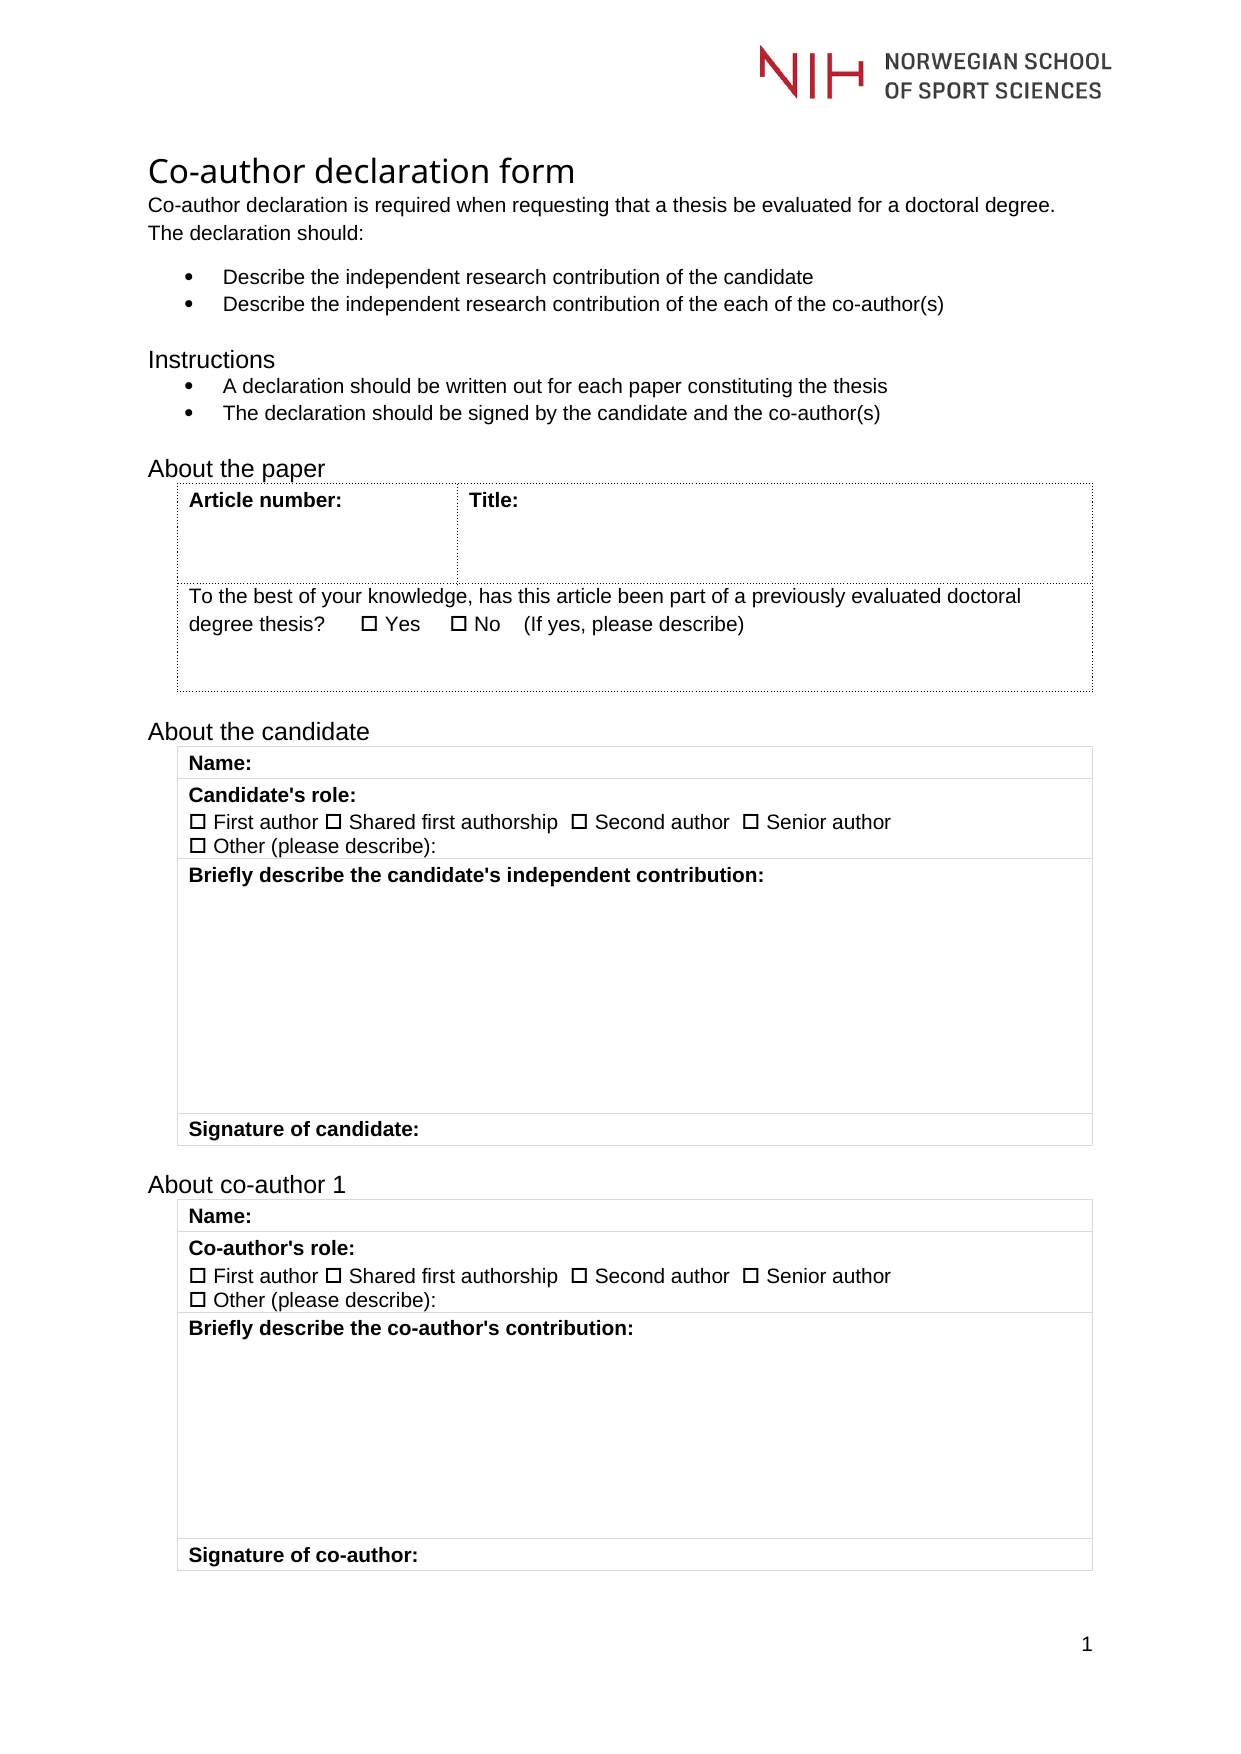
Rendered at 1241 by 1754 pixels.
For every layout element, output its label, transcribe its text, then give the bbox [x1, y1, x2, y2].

table_header Name: [178, 1200, 1092, 1231]
subtitle About the candidate [148, 717, 1093, 746]
list Describe the independent research contribution of the candidate [185, 265, 1093, 289]
table_cell Signature of candidate: [178, 1114, 1092, 1145]
table_header Name: [178, 747, 1092, 778]
table_header Article number: [177, 483, 458, 583]
table_cell To the best of your knowledge, has this article been part of a previously evaluated doctoral degree thesis? Yes No (If yes, please describe) [177, 583, 1092, 691]
subtitle About co-author 1 [148, 1170, 1093, 1199]
table_cell Briefly describe the candidate's independent contribution: [178, 859, 1092, 1113]
picture [760, 45, 1112, 99]
list The declaration should be signed by the candidate and the co-author(s) [185, 401, 1093, 425]
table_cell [178, 1232, 1092, 1312]
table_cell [178, 1313, 1092, 1538]
table_header Title: [458, 483, 1092, 583]
table_cell Signature of co-author: [178, 1539, 1092, 1570]
subtitle Co-author declaration form [148, 148, 1093, 193]
subtitle Instructions [148, 345, 1093, 374]
table_cell Candidate's role: First author Shared first authorship Second author Senior author Other (please describe): [178, 779, 1092, 858]
list Describe the independent research contribution of the each of the co-author(s) [185, 292, 1093, 316]
text Co-author declaration is required when requesting that a thesis be evaluated for a doctoral degree. The declaration should: [148, 193, 1093, 244]
subtitle About the paper [148, 454, 1093, 483]
list A declaration should be written out for each paper constituting the thesis [185, 374, 1093, 398]
